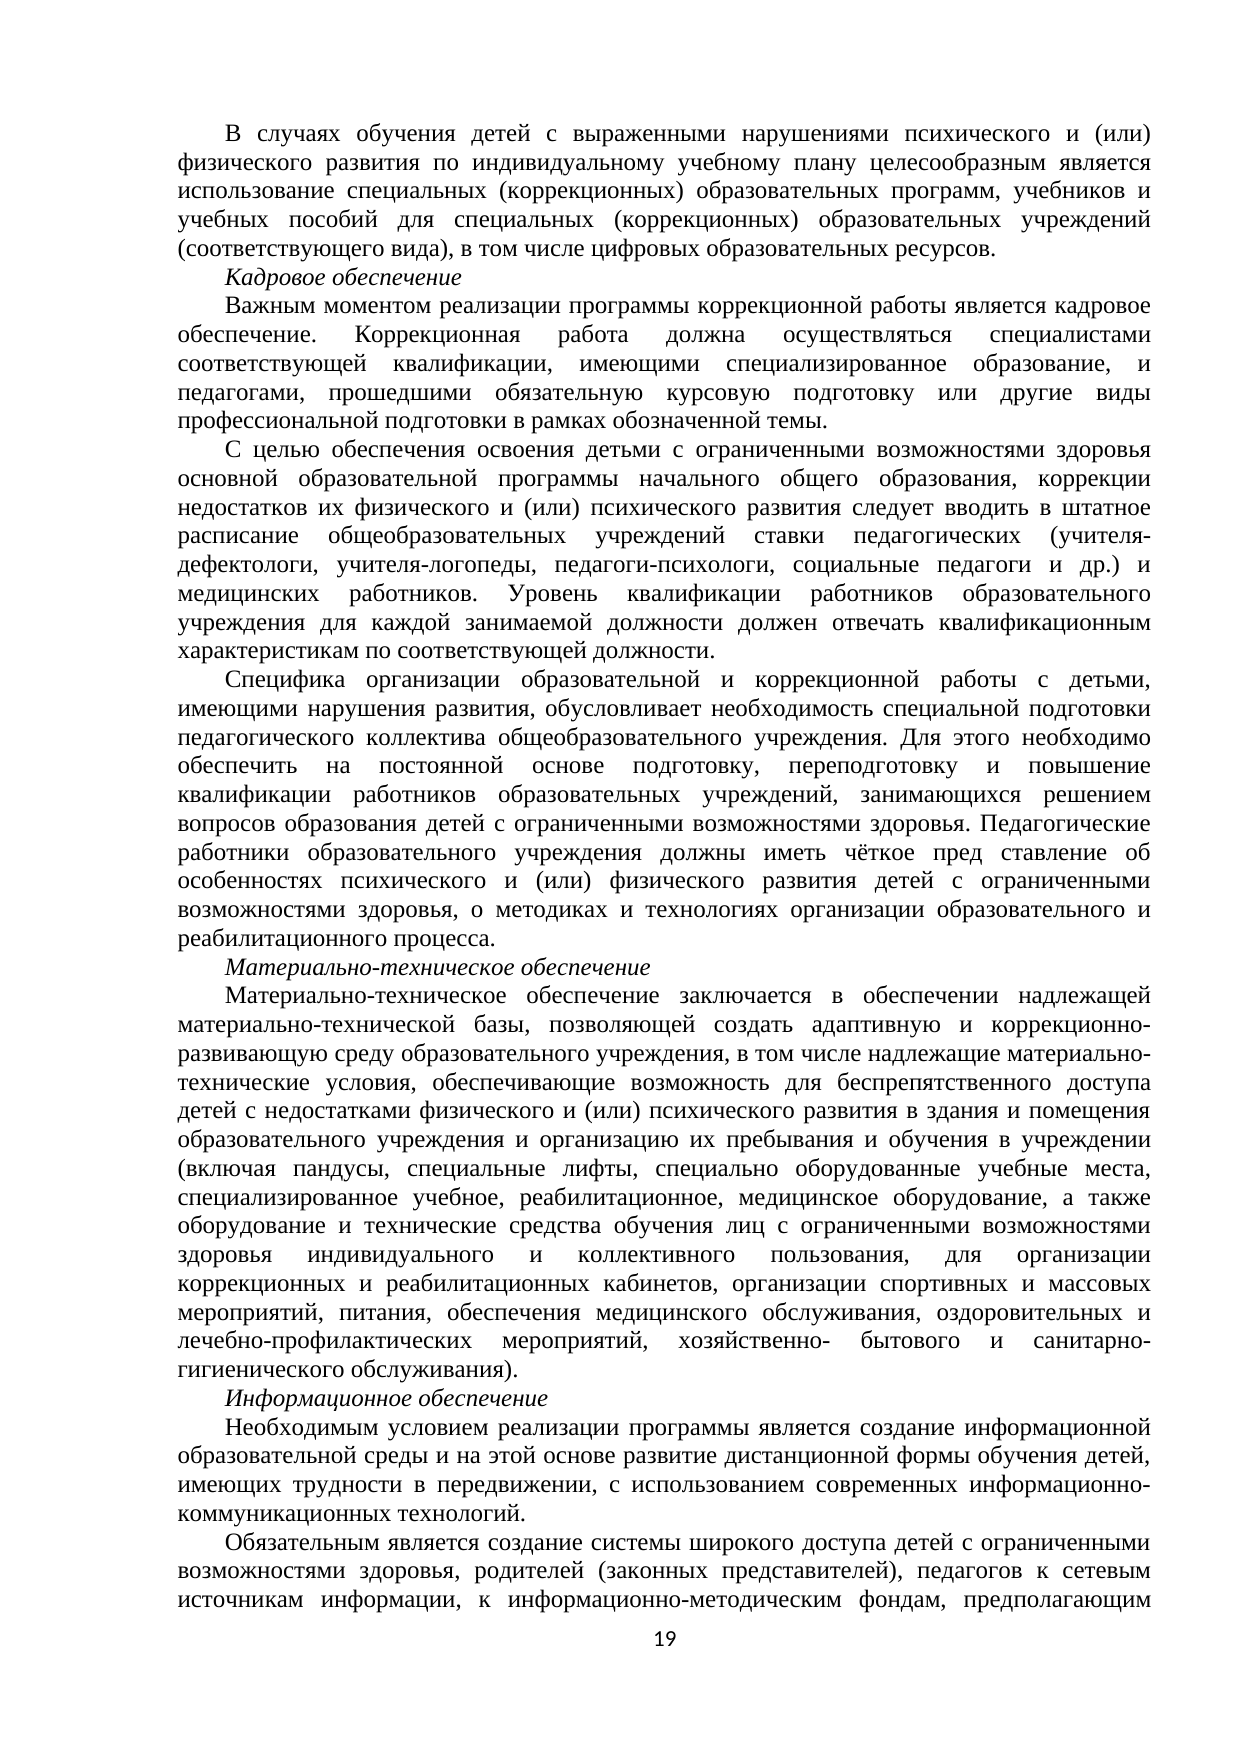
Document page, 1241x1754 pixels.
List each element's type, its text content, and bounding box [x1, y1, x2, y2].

text Кадровое обеспечение [177, 262, 1152, 291]
text Необходимым условием реализации программы является создание информационной образовательной среды и на этой основе развитие дистанционной формы обучения детей, имеющих трудности в передвижении, с использованием современных информационно-коммуникационных технологий. [177, 1412, 1152, 1527]
text Важным моментом реализации программы коррекционной работы является кадровое обеспечение. Коррекционная работа должна осуществляться специалистами соответствующей квалификации, имеющими специализированное образование, и педагогами, прошедшими обязательную курсовую подготовку или другие виды профессиональной подготовки в рамках обозначенной темы. [177, 291, 1152, 434]
text Материально-техническое обеспечение заключается в обеспечении надлежащей материально-технической базы, позволяющей создать адаптивную и коррекционно-развивающую среду образовательного учреждения, в том числе надлежащие материально-технические условия, обеспечивающие возможность для беспрепятственного доступа детей с недостатками физического и (или) психического развития в здания и помещения образовательного учреждения и организацию их пребывания и обучения в учреждении (включая пандусы, специальные лифты, специально оборудованные учебные места, специализированное учебное, реабилитационное, медицинское оборудование, а также оборудование и технические средства обучения лиц с ограниченными возможностями здоровья индивидуального и коллективного пользования, для организации коррекционных и реабилитационных кабинетов, организации спортивных и массовых мероприятий, питания, обеспечения медицинского обслуживания, оздоровительных и лечебно-профилактических мероприятий, хозяйственно- бытового и санитарно-гигиенического обслуживания). [177, 981, 1152, 1383]
text Специфика организации образовательной и коррекционной работы с детьми, имеющими нарушения развития, обусловливает необходимость специальной подготовки педагогического коллектива общеобразовательного учреждения. Для этого необходимо обеспечить на постоянной основе подготовку, переподготовку и повышение квалификации работников образовательных учреждений, занимающихся решением вопросов образования детей с ограниченными возможностями здоровья. Педагогические работники образовательного учреждения должны иметь чёткое пред ставление об особенностях психического и (или) физического развития детей с ограниченными возможностями здоровья, о методиках и технологиях организации образовательного и реабилитационного процесса. [177, 664, 1152, 952]
text С целью обеспечения освоения детьми с ограниченными возможностями здоровья основной образовательной программы начального общего образования, коррекции недостатков их физического и (или) психического развития следует вводить в штатное расписание общеобразовательных учреждений ставки педагогических (учителя-дефектологи, учителя-логопеды, педагоги-психологи, социальные педагоги и др.) и медицинских работников. Уровень квалификации работников образовательного учреждения для каждой занимаемой должности должен отвечать квалификационным характеристикам по соответствующей должности. [177, 434, 1152, 664]
text Информационное обеспечение [177, 1383, 1152, 1412]
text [177, 1527, 1152, 1613]
text В случаях обучения детей с выраженными нарушениями психического и (или) физического развития по индивидуальному учебному плану целесообразным является использование специальных (коррекционных) образовательных программ, учебников и учебных пособий для специальных (коррекционных) образовательных учреждений (соответствующего вида), в том числе цифровых образовательных ресурсов. [177, 118, 1152, 262]
text Материально-техническое обеспечение [177, 952, 1152, 981]
